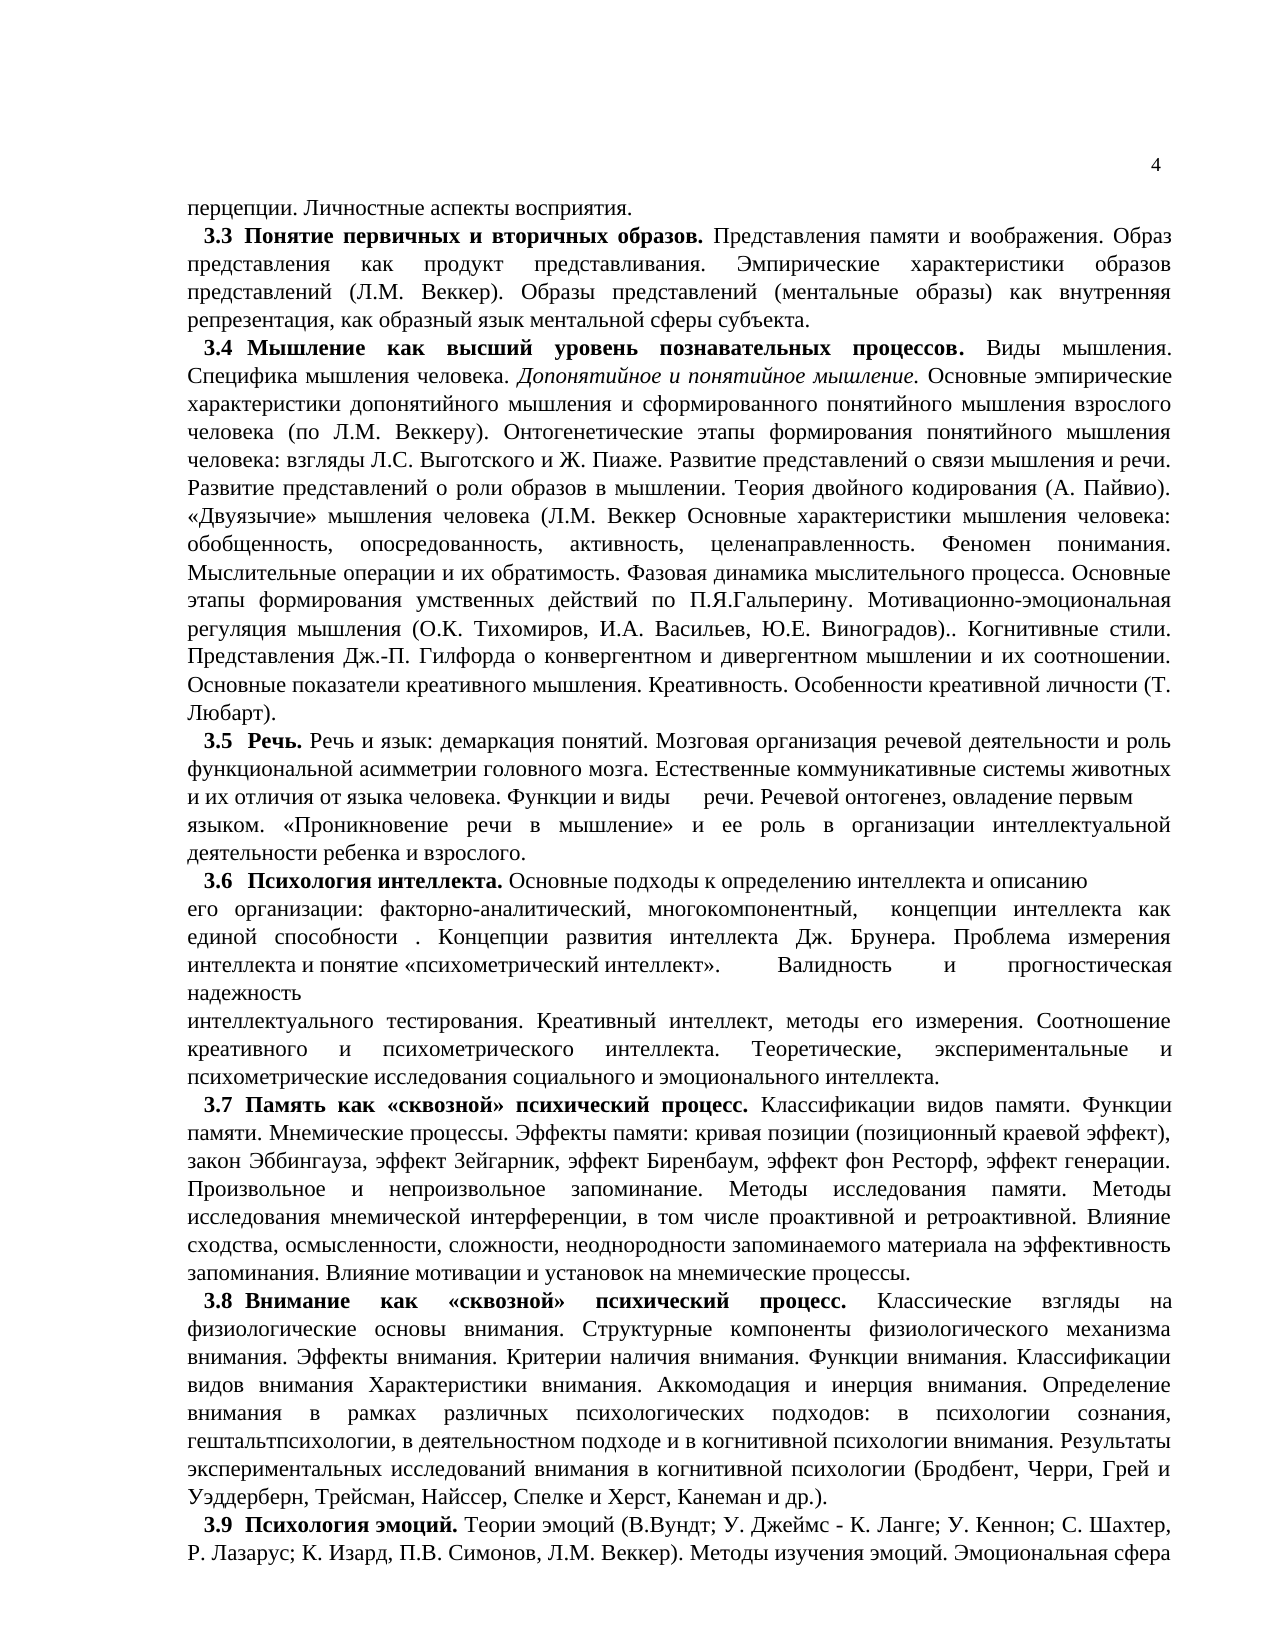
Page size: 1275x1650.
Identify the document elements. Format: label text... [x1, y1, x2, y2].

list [187, 193, 1172, 221]
text интеллектуального тестирования. Креативный интеллект, методы его измерения. Соотношение креативного и психометрического интеллекта. Теоретические, экспериментальные и психометрические исследования социального и эмоционального интеллекта. [187, 1006, 1172, 1090]
list Речь. Речь и язык: демаркация понятий. Мозговая организация речевой деятельности и роль функциональной асимметрии головного мозга. Естественные коммуникативные системы животных и их отличия от языка человека. Функции и виды речи. Речевой онтогенез, овладение первым [187, 726, 1172, 810]
text языком. «Проникновение речи в мышление» и ее роль в организации интеллектуальной деятельности ребенка и взрослого. [187, 810, 1172, 866]
list Психология интеллекта. Основные подходы к определению интеллекта и описанию [187, 866, 1172, 894]
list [187, 1510, 1172, 1566]
list Память как «сквозной» психический процесс. Классификации видов памяти. Функции памяти. Мнемические процессы. Эффекты памяти: кривая позиции (позиционный краевой эффект), закон Эббингауза, эффект Зейгарник, эффект Биренбаум, эффект фон Ресторф, эффект генерации. Произвольное и непроизвольное запоминание. Методы исследования памяти. Методы исследования мнемической интерференции, в том числе проактивной и ретроактивной. Влияние сходства, осмысленности, сложности, неоднородности запоминаемого материала на эффективность запоминания. Влияние мотивации и установок на мнемические процессы. [187, 1090, 1172, 1286]
text его организации: факторно-аналитический, многокомпонентный, концепции интеллекта как единой способности . Концепции развития интеллекта Дж. Брунера. Проблема измерения интеллекта и понятие «психометрический интеллект». Валидность и прогностическая надежность [187, 894, 1172, 1006]
list Понятие первичных и вторичных образов. Представления памяти и воображения. Образ представления как продукт представливания. Эмпирические характеристики образов представлений (Л.М. Веккер). Образы представлений (ментальные образы) как внутренняя репрезентация, как образный язык ментальной сферы субъекта. [187, 221, 1172, 333]
subtitle Мышление как высший уровень познавательных процессов. Виды мышления. Специфика мышления человека. Допонятийное и понятийное мышление. Основные эмпирические характеристики допонятийного мышления и сформированного понятийного мышления взрослого человека (по Л.М. Веккеру). Онтогенетические этапы формирования понятийного мышления человека: взгляды Л.С. Выготского и Ж. Пиаже. Развитие представлений о связи мышления и речи. Развитие представлений о роли образов в мышлении. Теория двойного кодирования (А. Пайвио). «Двуязычие» мышления человека (Л.М. Веккер Основные характеристики мышления человека: обобщенность, опосредованность, активность, целенаправленность. Феномен понимания. Мыслительные операции и их обратимость. Фазовая динамика мыслительного процесса. Основные этапы формирования умственных действий по П.Я.Гальперину. Мотивационно-эмоциональная регуляция мышления (О.К. Тихомиров, И.А. Васильев, Ю.Е. Виноградов).. Когнитивные стили. Представления Дж.-П. Гилфорда о конвергентном и дивергентном мышлении и их соотношении. Основные показатели креативного мышления. Креативность. Особенности креативной личности (Т. Любарт). [187, 333, 1172, 726]
list Внимание как «сквозной» психический процесс. Классические взгляды на физиологические основы внимания. Структурные компоненты физиологического механизма внимания. Эффекты внимания. Критерии наличия внимания. Функции внимания. Классификации видов внимания Характеристики внимания. Аккомодация и инерция внимания. Определение внимания в рамках различных психологических подходов: в психологии сознания, гештальтпсихологии, в деятельностном подходе и в когнитивной психологии внимания. Результаты экспериментальных исследований внимания в когнитивной психологии (Бродбент, Черри, Грей и Уэддерберн, Трейсман, Найссер, Спелке и Херст, Канеман и др.). [187, 1286, 1172, 1510]
